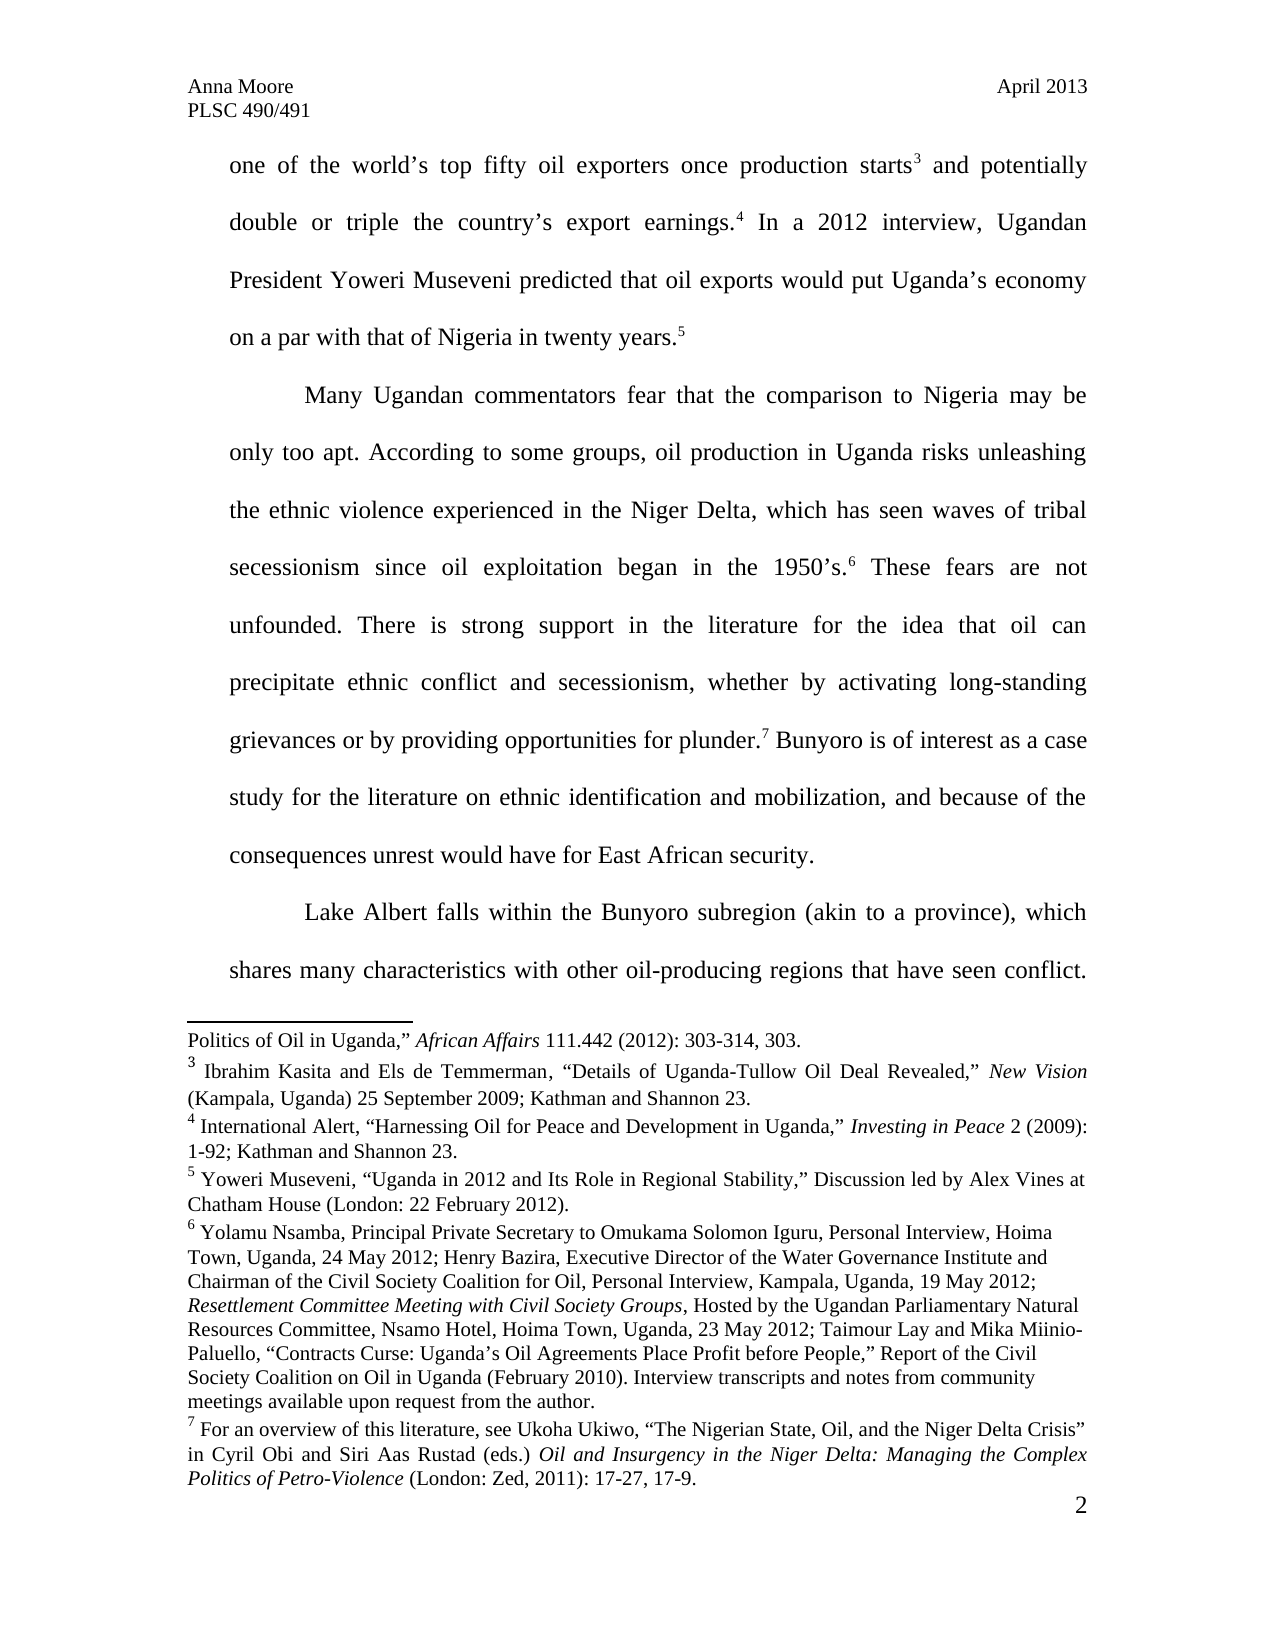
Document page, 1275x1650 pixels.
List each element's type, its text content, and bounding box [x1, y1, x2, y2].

text Many Ugandan commentators fear that the comparison to Nigeria may be only too apt. According to some groups, oil production in Uganda risks unleashing the ethnic violence experienced in the Niger Delta, which has seen waves of tribal secessionism since oil exploitation began in the 1950’s. These fears are not unfounded. There is strong support in the literature for the idea that oil can precipitate ethnic conflict and secessionism, whether by activating long-standing grievances or by providing opportunities for plunder. Bunyoro is of interest as a case study for the literature on ethnic identification and mobilization, and because of the consequences unrest would have for East African security. [229, 380, 1087, 869]
text Lake Albert falls within the Bunyoro subregion (akin to a province), which shares many characteristics with other oil-producing regions that have seen conflict. Bunyoro subregion, a political unit, occupies the same geographic area as Bunyoro-Kitara Kingdom, a traditional tribal polity whose king, Omukama Solomon Iguru, could present an alternative to state leadership. The area’s dominant ethnic group, the Banyoro, lost much of its wealth and political power attempting to resist conquest by the British and their colonial era allies, the Baganda. The creation of Uganda transformed the kingdom from a regional power to a minority enclave within a larger state. The Banyoro have historical grievances with the state and Uganda has a history of violent tribal politics, which could augur for future ethnic violence. The area is also poor, largely rural, and has high youth unemployment, all risk factors associated with insurgency. Lake Albert straddles the Congolese border, further increasing the potential for instability: Eastern Congo is in perpetual crisis, and clashes between Congolese and Ugandans on Lake Albert have increased since oil was discovered. [229, 897, 1087, 984]
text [229, 150, 1087, 351]
